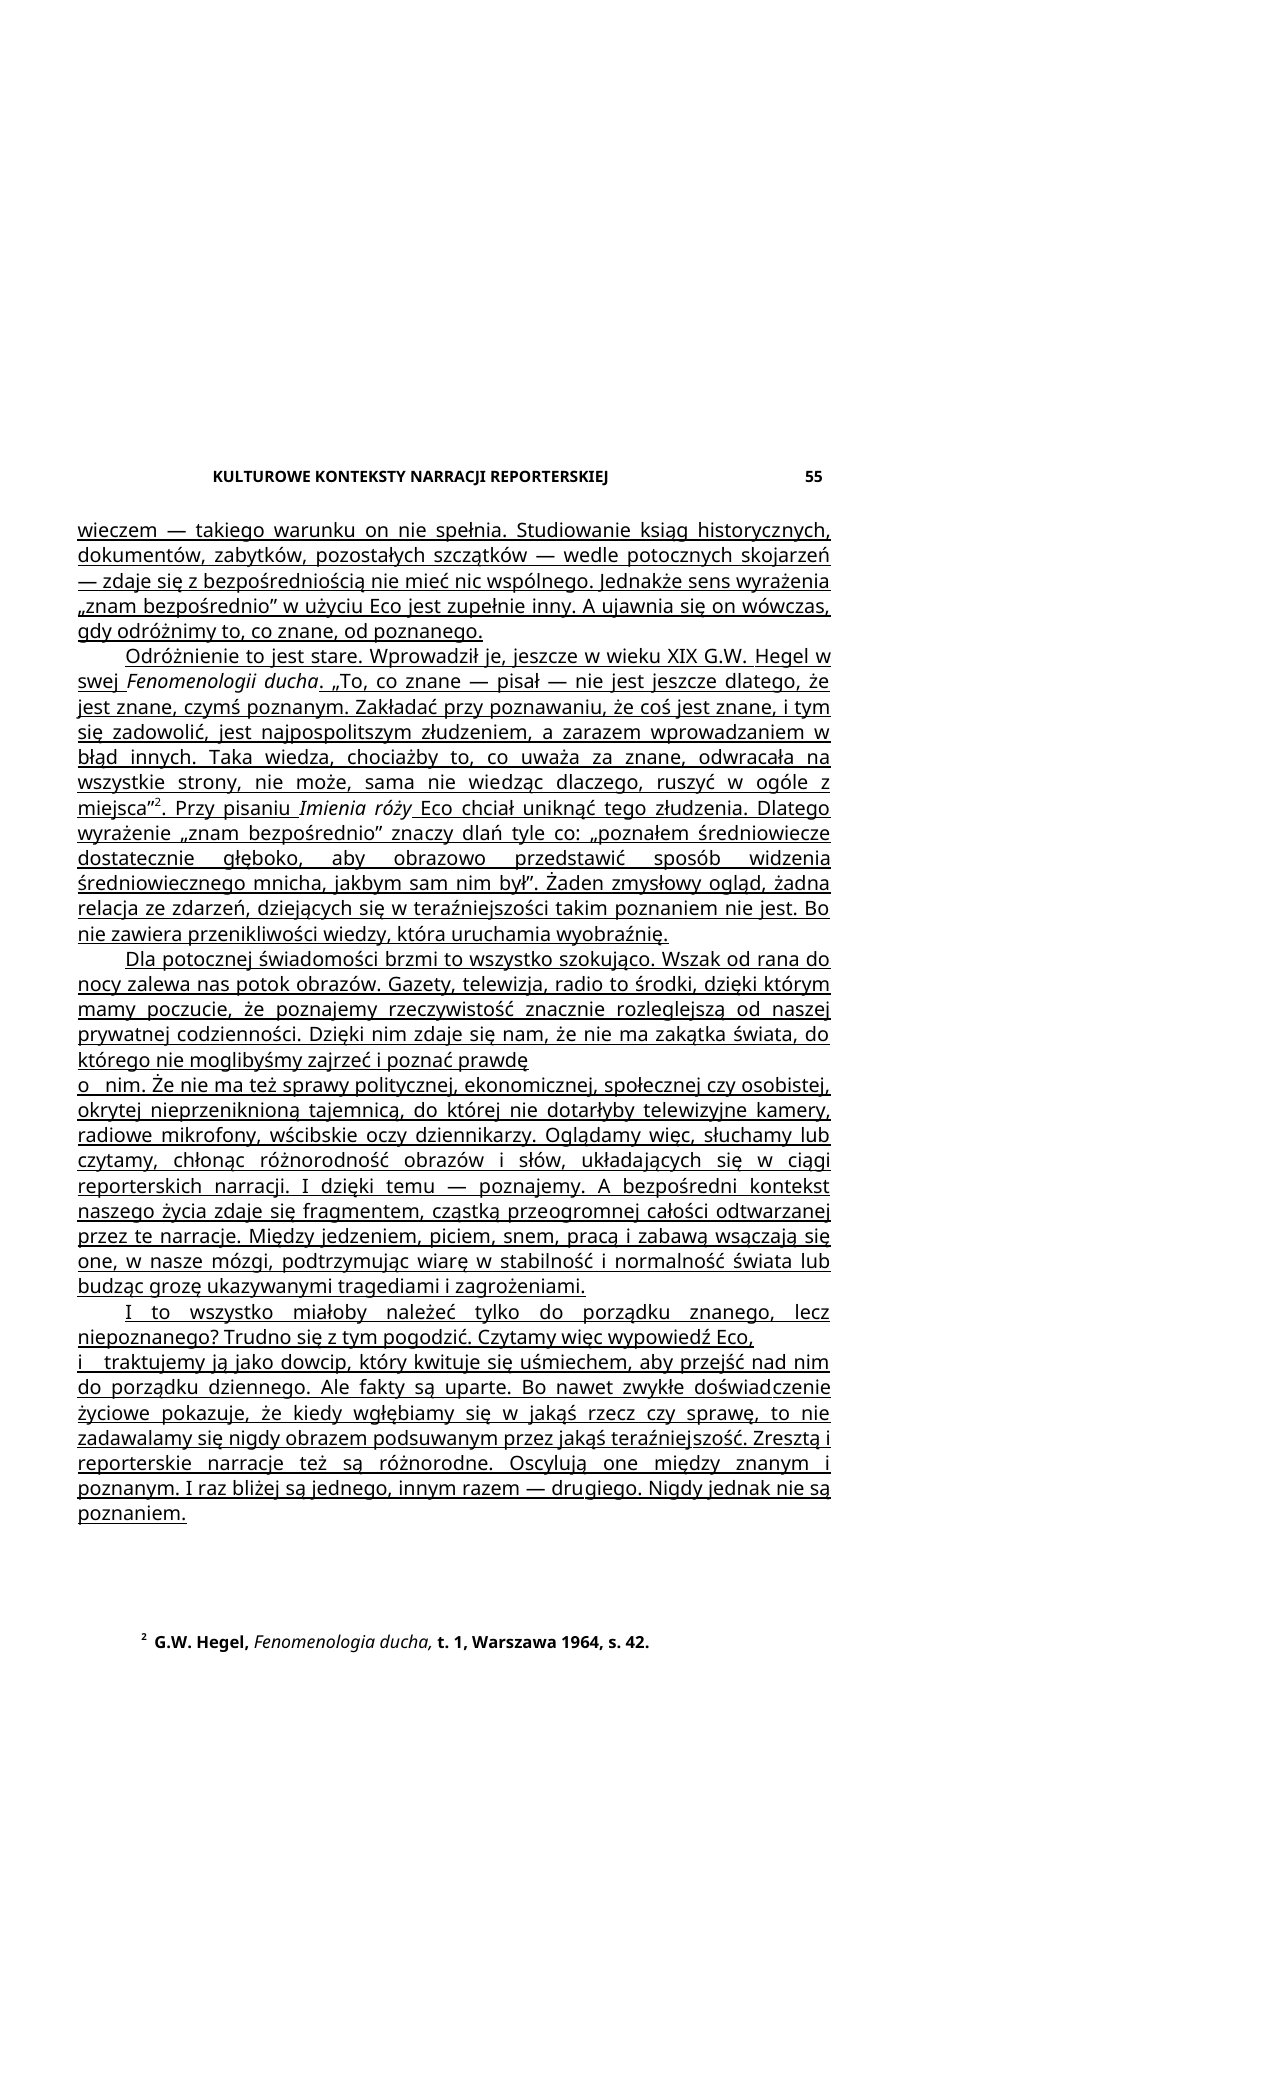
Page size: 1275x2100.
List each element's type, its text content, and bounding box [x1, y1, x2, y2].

text Odróżnienie to jest stare. Wprowadził je, jeszcze w wieku XIX G.W. Hegel w swej Fenomenologii ducha. „To, co znane — pisał — nie jest jeszcze dlatego, że jest znane, czymś poznanym. Zakładać przy poznawaniu, że coś jest znane, i tym się zadowolić, jest najpospolitszym złudzeniem, a zarazem wprowadzaniem w błąd innych. Taka wiedza, chociażby to, co uważa za znane, odwracała na wszystkie strony, nie może, sama nie wiedząc dlaczego, ruszyć w ogóle z miejsca”2. Przy pisaniu Imienia róży Eco chciał uniknąć tego złudzenia. Dlatego wyrażenie „znam bezpośrednio” znaczy dlań tyle co: „poznałem średniowiecze dostatecznie głęboko, aby obrazowo przedstawić sposób widzenia średniowiecznego mnicha, jakbym sam nim był”. Żaden zmysłowy ogląd, żadna relacja ze zdarzeń, dziejących się w teraźniejszości takim poznaniem nie jest. Bo nie zawiera przenikliwości wiedzy, która uruchamia wyobraźnię. [77, 644, 831, 716]
text KULTUROWE KONTEKSTY NARRACJI REPORTERSKIEJ [212, 470, 609, 486]
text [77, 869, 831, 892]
text wieczem — takiego warunku on nie spełnia. Studiowanie ksiąg historycznych, dokumentów, zabytków, pozostałych szczątków — wedle potocznych skojarzeń — zdaje się z bezpośredniością nie mieć nic wspólnego. Jednakże sens wyrażenia „znam bezpośrednio” w użyciu Eco jest zupełnie inny. A ujawnia się on wówczas, gdy odróżnimy to, co znane, od poznanego. [77, 616, 831, 644]
text I to wszystko miałoby należeć tylko do porządku znanego, lecz niepoznanego? Trudno się z tym pogodzić. Czytamy więc wypowiedź Eco, [77, 1299, 831, 1349]
text Dla potocznej świadomości brzmi to wszystko szokująco. Wszak od rana do nocy zalewa nas potok obrazów. Gazety, telewizja, radio to środki, dzięki którym mamy poczucie, że poznajemy rzeczywistość znacznie rozleglejszą od naszej prywatnej codzienności. Dzięki nim zdaje się nam, że nie ma zakątka świata, do którego nie moglibyśmy zajrzeć i poznać prawdę [77, 946, 831, 993]
text 2 G.W. Hegel, Fenomenologia ducha, t. 1, Warszawa 1964, s. 42. [141, 1634, 650, 1652]
text 55 [805, 470, 823, 486]
text Dla potocznej świadomości brzmi to wszystko szokująco. Wszak od rana do nocy zalewa nas potok obrazów. Gazety, telewizja, radio to środki, dzięki którym mamy poczucie, że poznajemy rzeczywistość znacznie rozleglejszą od naszej prywatnej codzienności. Dzięki nim zdaje się nam, że nie ma zakątka świata, do którego nie moglibyśmy zajrzeć i poznać prawdę [77, 1019, 831, 1072]
text Odróżnienie to jest stare. Wprowadził je, jeszcze w wieku XIX G.W. Hegel w swej Fenomenologii ducha. „To, co znane — pisał — nie jest jeszcze dlatego, że jest znane, czymś poznanym. Zakładać przy poznawaniu, że coś jest znane, i tym się zadowolić, jest najpospolitszym złudzeniem, a zarazem wprowadzaniem w błąd innych. Taka wiedza, chociażby to, co uważa za znane, odwracała na wszystkie strony, nie może, sama nie wiedząc dlaczego, ruszyć w ogóle z miejsca”2. Przy pisaniu Imienia róży Eco chciał uniknąć tego złudzenia. Dlatego wyrażenie „znam bezpośrednio” znaczy dlań tyle co: „poznałem średniowiecze dostatecznie głęboko, aby obrazowo przedstawić sposób widzenia średniowiecznego mnicha, jakbym sam nim był”. Żaden zmysłowy ogląd, żadna relacja ze zdarzeń, dziejących się w teraźniejszości takim poznaniem nie jest. Bo nie zawiera przenikliwości wiedzy, która uruchamia wyobraźnię. [77, 767, 831, 842]
text i traktujemy ją jako dowcip, który kwituje się uśmiechem, aby przejść nad nim do porządku dziennego. Ale fakty są uparte. Bo nawet zwykłe doświadczenie życiowe pokazuje, że kiedy wgłębiamy się w jakąś rzecz czy sprawę, to nie zadawalamy się nigdy obrazem podsuwanym przez jakąś teraźniejszość. Zresztą i reporterskie narracje też są różnorodne. Oscylują one między znanym i poznanym. I raz bliżej są jednego, innym razem — drugiego. Nigdy jednak nie są poznaniem. [77, 1349, 831, 1397]
